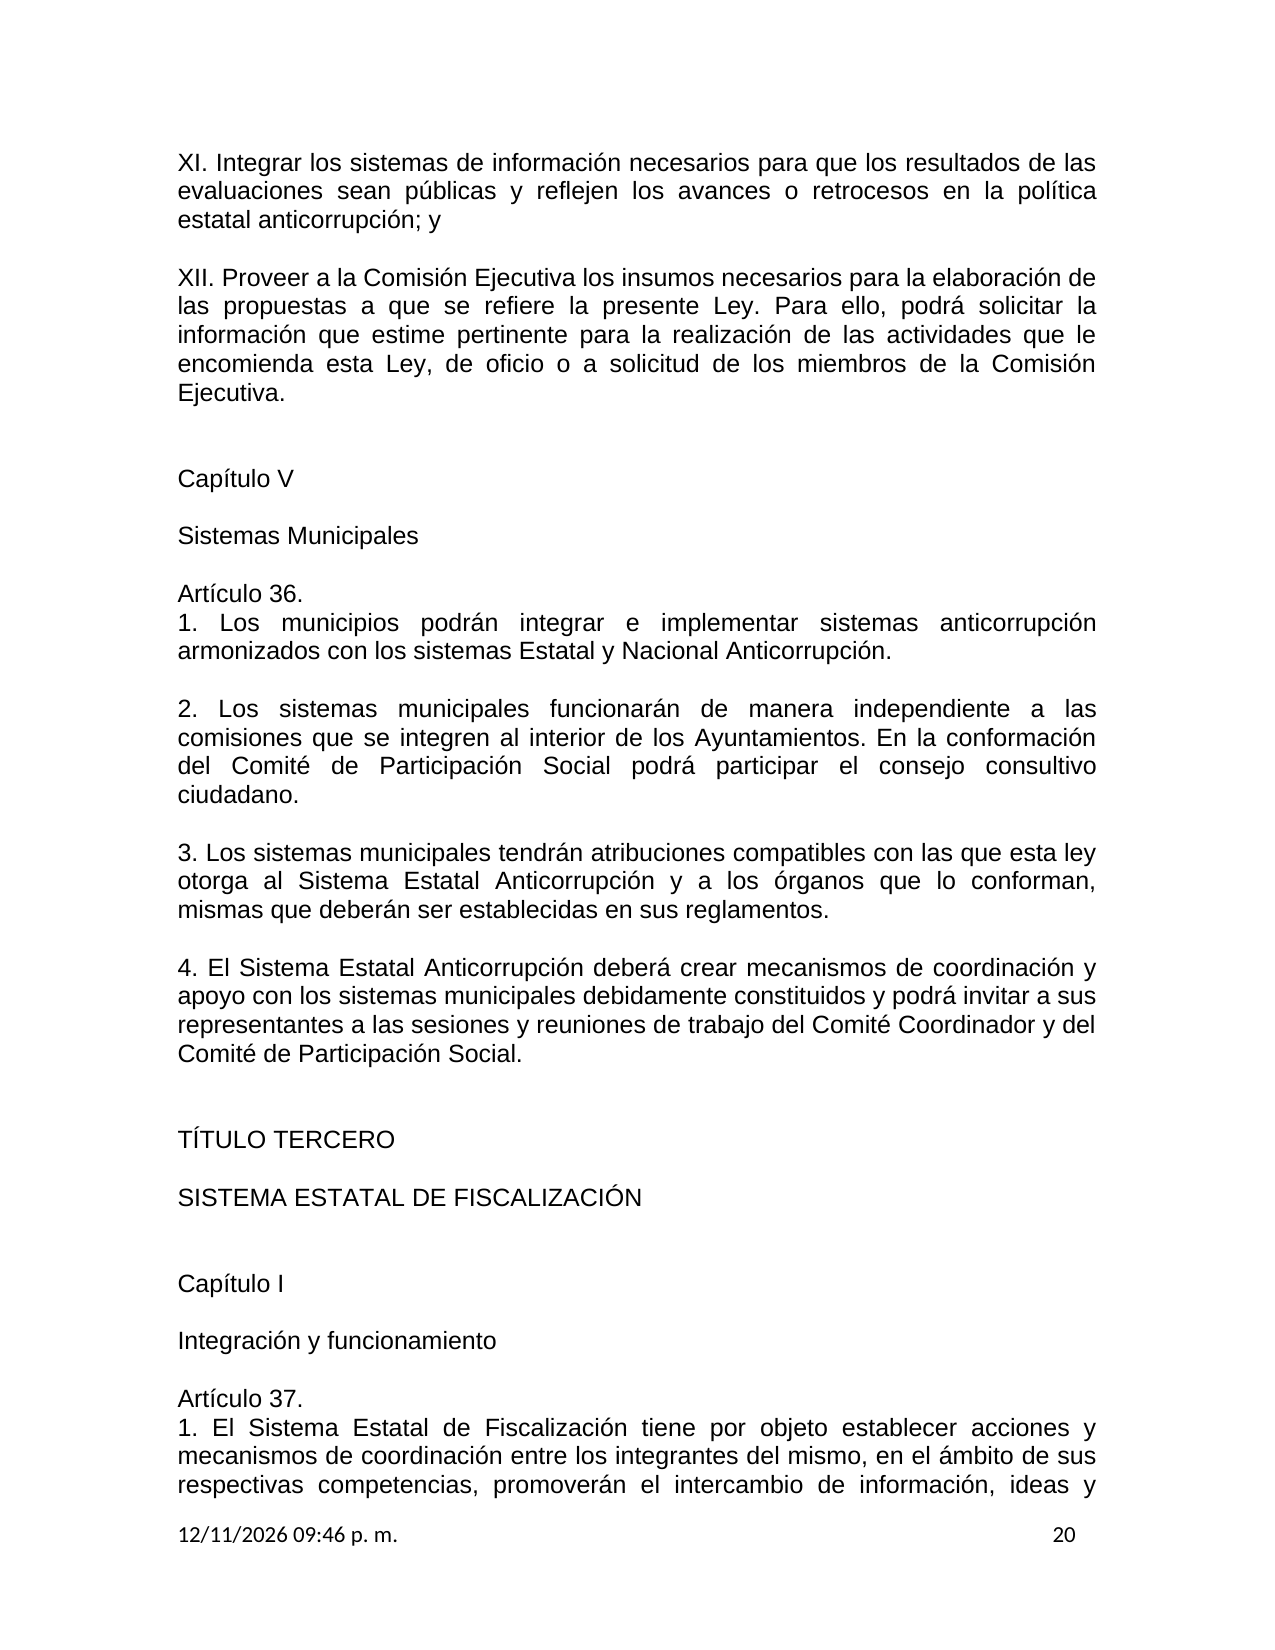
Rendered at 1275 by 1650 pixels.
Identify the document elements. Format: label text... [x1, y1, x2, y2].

text Sistemas Municipales [177, 521, 1098, 550]
text 4. El Sistema Estatal Anticorrupción deberá crear mecanismos de coordinación y apoyo con los sistemas municipales debidamente constituidos y podrá invitar a sus representantes a las sesiones y reuniones de trabajo del Comité Coordinador y del Comité de Participación Social. [177, 953, 1098, 1068]
text SISTEMA ESTATAL DE FISCALIZACIÓN [177, 1183, 1098, 1211]
text Artículo 37. [177, 1384, 1098, 1413]
text XI. Integrar los sistemas de información necesarios para que los resultados de las evaluaciones sean públicas y reflejen los avances o retrocesos en la política estatal anticorrupción; y [177, 148, 1098, 234]
text Capítulo V [177, 464, 1098, 493]
text Artículo 36. [177, 579, 1098, 608]
text Integración y funcionamiento [177, 1326, 1098, 1355]
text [177, 1413, 1098, 1499]
text TÍTULO TERCERO [177, 1125, 1098, 1154]
text 1. Los municipios podrán integrar e implementar sistemas anticorrupción armonizados con los sistemas Estatal y Nacional Anticorrupción. [177, 608, 1098, 665]
text Capítulo I [177, 1269, 1098, 1298]
text 2. Los sistemas municipales funcionarán de manera independiente a las comisiones que se integren al interior de los Ayuntamientos. En la conformación del Comité de Participación Social podrá participar el consejo consultivo ciudadano. [177, 694, 1098, 809]
text XII. Proveer a la Comisión Ejecutiva los insumos necesarios para la elaboración de las propuestas a que se refiere la presente Ley. Para ello, podrá solicitar la información que estime pertinente para la realización de las actividades que le encomienda esta Ley, de oficio o a solicitud de los miembros de la Comisión Ejecutiva. [177, 263, 1098, 406]
text 3. Los sistemas municipales tendrán atribuciones compatibles con las que esta ley otorga al Sistema Estatal Anticorrupción y a los órganos que lo conforman, mismas que deberán ser establecidas en sus reglamentos. [177, 838, 1098, 924]
